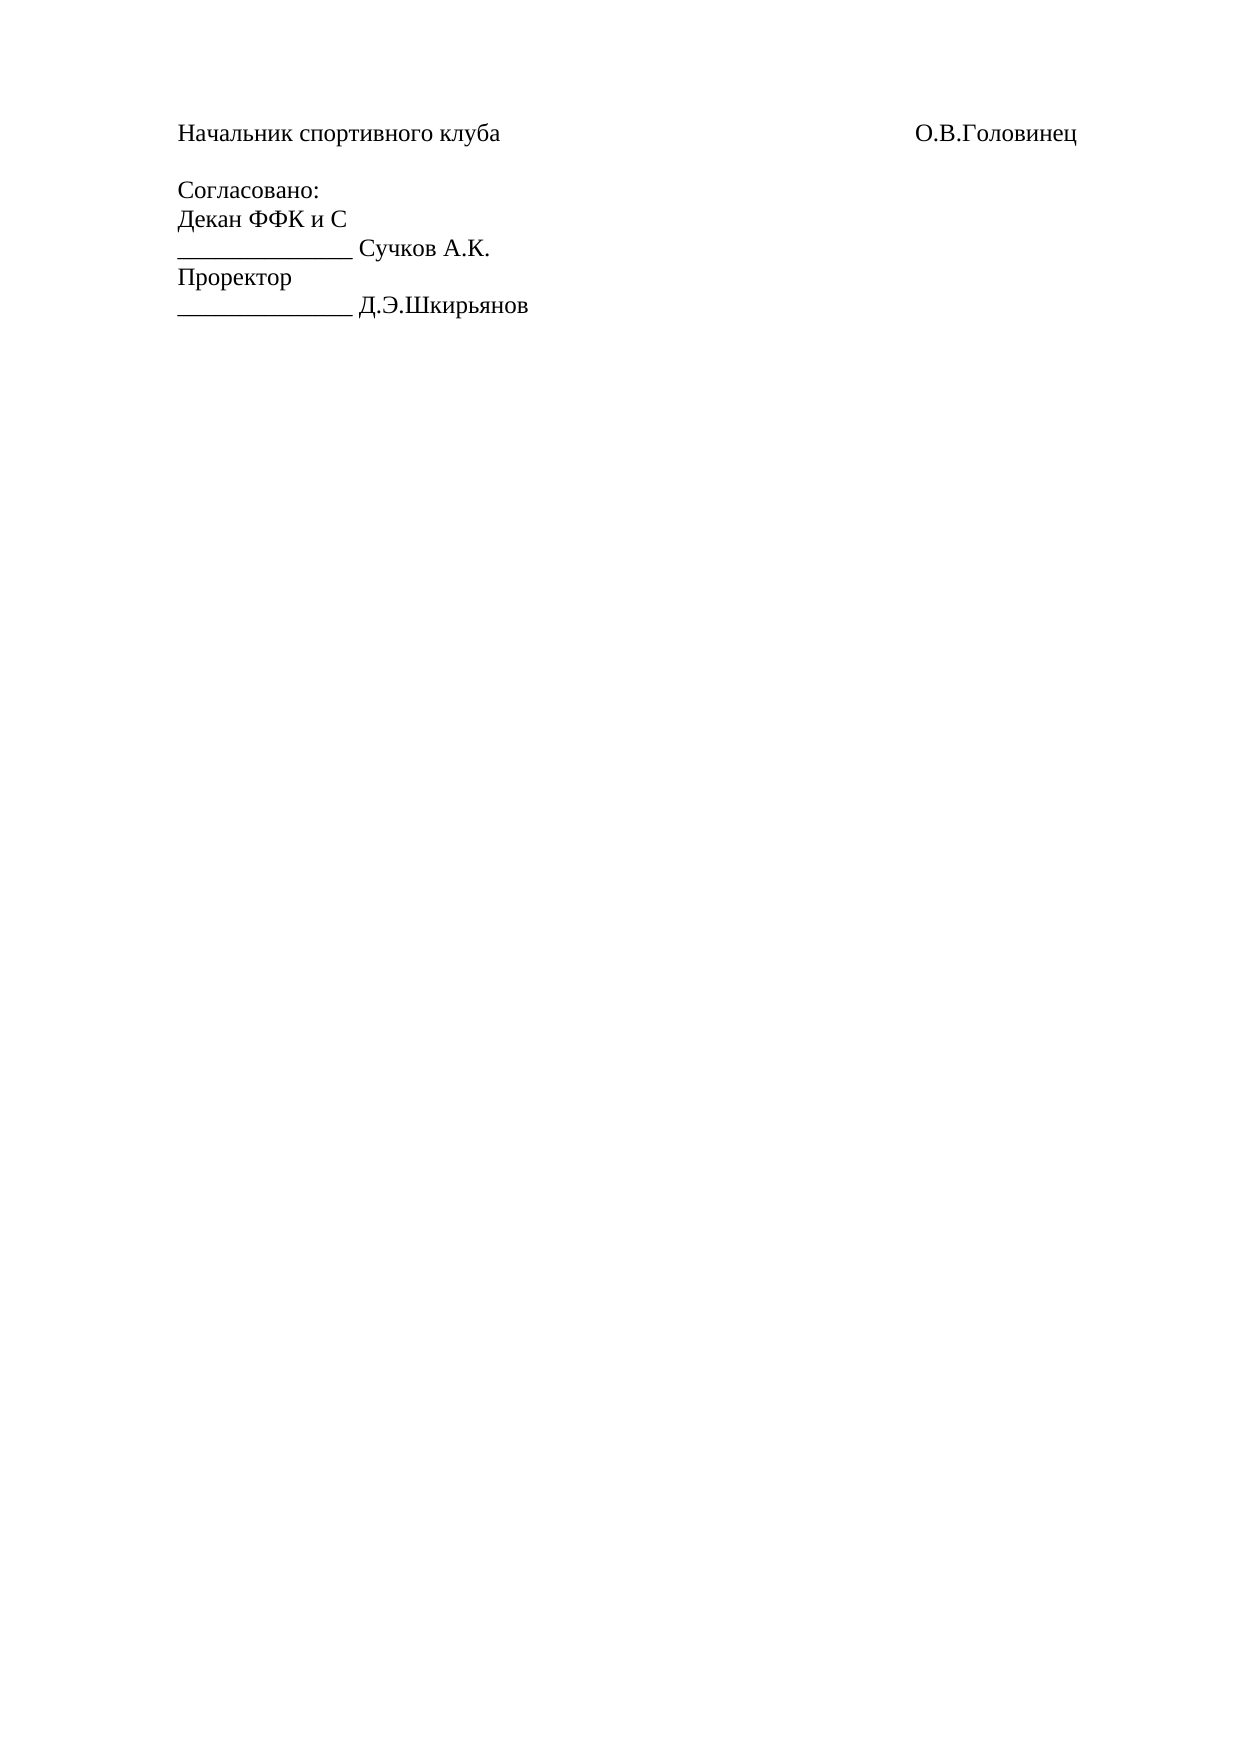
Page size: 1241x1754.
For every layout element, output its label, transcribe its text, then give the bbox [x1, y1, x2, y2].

text Проректор [177, 262, 1152, 291]
text ______________ Сучков А.К. [177, 233, 1152, 262]
text Начальник спортивного клуба О.В.Головинец [177, 118, 1152, 147]
text Согласовано: [177, 176, 1152, 204]
text ______________ Д.Э.Шкирьянов [177, 291, 1152, 319]
text Декан ФФК и С [177, 204, 1152, 233]
